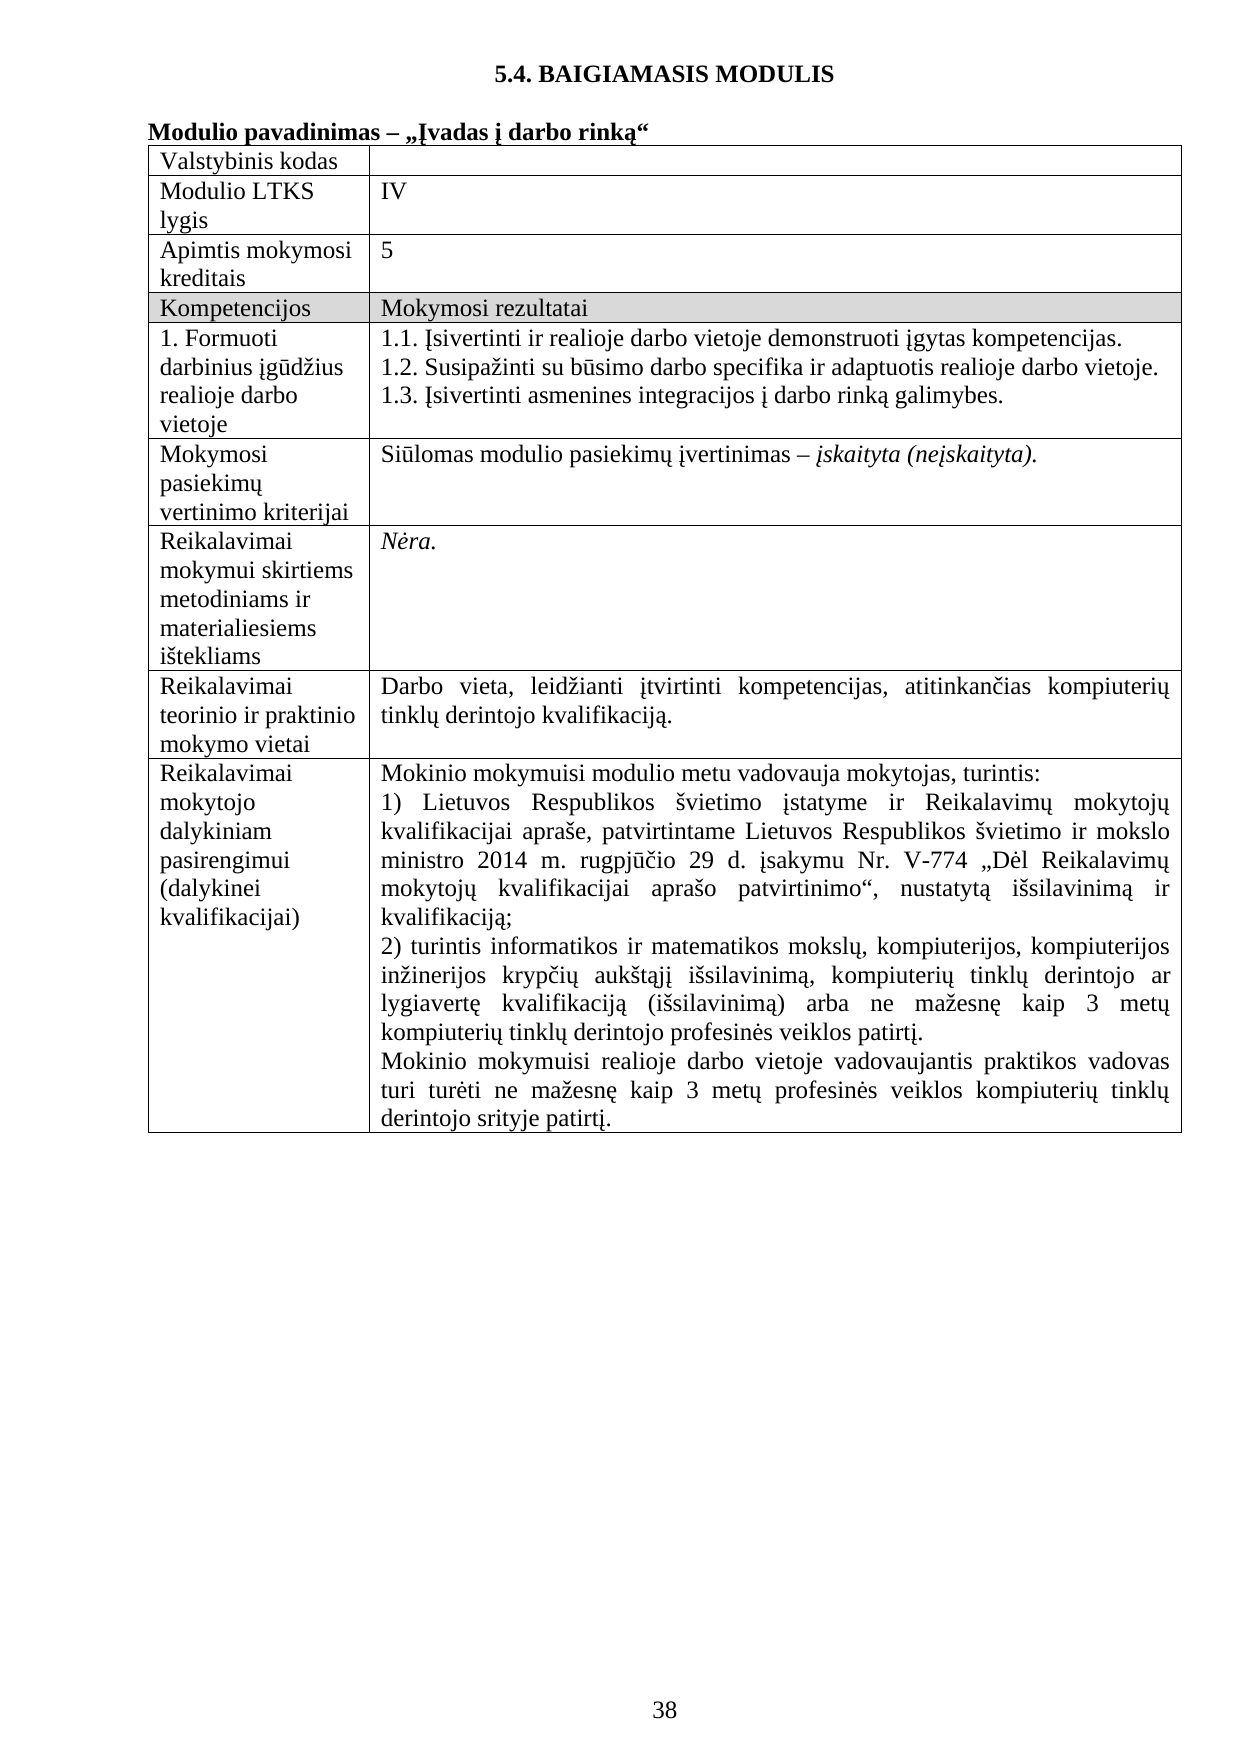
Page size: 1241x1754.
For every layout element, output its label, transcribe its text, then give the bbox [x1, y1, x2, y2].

table_cell 1.1. Įsivertinti ir realioje darbo vietoje demonstruoti įgytas kompetencijas. 1.2. Susipažinti su būsimo darbo specifika ir adaptuotis realioje darbo vietoje. 1.3. Įsivertinti asmenines integracijos į darbo rinką galimybes. [370, 323, 1181, 438]
table_cell Modulio LTKS lygis [149, 176, 369, 234]
text Modulio pavadinimas – „Įvadas į darbo rinką“ [148, 117, 1181, 145]
table_cell Darbo vieta, leidžianti įtvirtinti kompetencijas, atitinkančias kompiuterių tinklų derintojo kvalifikaciją. [370, 671, 1181, 757]
table_cell 1. Formuoti darbinius įgūdžius realioje darbo vietoje [149, 323, 369, 438]
table_cell 5 [370, 235, 1181, 292]
table_cell Siūlomas modulio pasiekimų įvertinimas – įskaityta (neįskaityta). [370, 439, 1181, 525]
table_cell Reikalavimai mokytojo dalykiniam pasirengimui (dalykinei kvalifikacijai) [149, 759, 369, 1132]
table_cell Mokymosi pasiekimų vertinimo kriterijai [149, 439, 369, 525]
table_cell Reikalavimai teorinio ir praktinio mokymo vietai [149, 671, 369, 757]
table_cell Kompetencijos [149, 293, 369, 322]
table_cell Mokymosi rezultatai [370, 293, 1181, 322]
table_cell Reikalavimai mokymui skirtiems metodiniams ir materialiesiems ištekliams [149, 526, 369, 670]
table_header [370, 146, 1181, 175]
table_cell Nėra. [370, 526, 1181, 670]
table_cell Apimtis mokymosi kreditais [149, 235, 369, 292]
text 5.4. BAIGIAMASIS MODULIS [148, 59, 1181, 88]
table_cell Mokinio mokymuisi modulio metu vadovauja mokytojas, turintis: 1) Lietuvos Respublikos švietimo įstatyme ir Reikalavimų mokytojų kvalifikacijai apraše, patvirtintame Lietuvos Respublikos švietimo ir mokslo ministro 2014 m. rugpjūčio 29 d. įsakymu Nr. V-774 „Dėl Reikalavimų mokytojų kvalifikacijai aprašo patvirtinimo“, nustatytą išsilavinimą ir kvalifikaciją; 2) turintis informatikos ir matematikos mokslų, kompiuterijos, kompiuterijos inžinerijos krypčių aukštąjį išsilavinimą, kompiuterių tinklų derintojo ar lygiavertę kvalifikaciją (išsilavinimą) arba ne mažesnę kaip 3 metų kompiuterių tinklų derintojo profesinės veiklos patirtį. Mokinio mokymuisi realioje darbo vietoje vadovaujantis praktikos vadovas turi turėti ne mažesnę kaip 3 metų profesinės veiklos kompiuterių tinklų derintojo srityje patirtį. [370, 759, 1181, 1132]
table_header Valstybinis kodas [149, 146, 369, 175]
table_cell IV [370, 176, 1181, 234]
